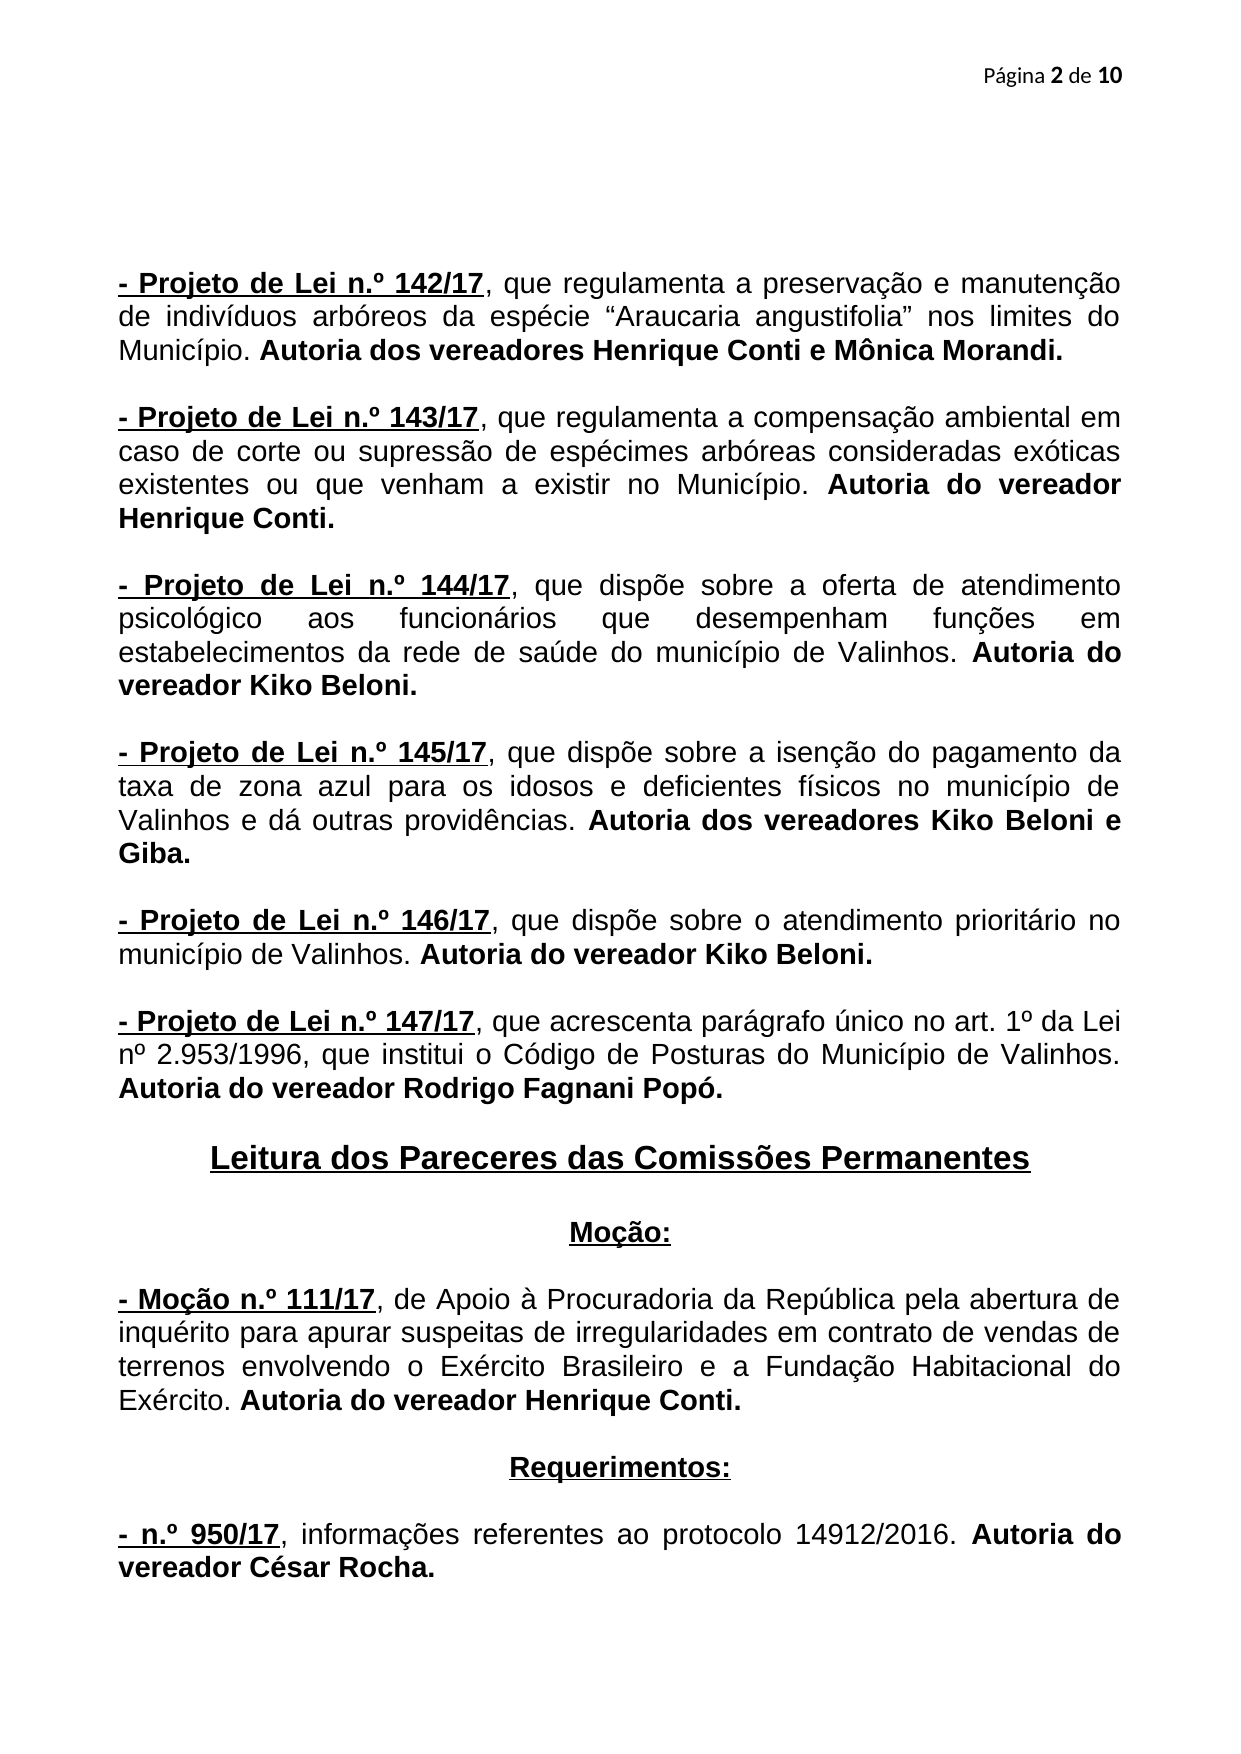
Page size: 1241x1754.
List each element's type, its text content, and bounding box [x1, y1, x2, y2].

text Requerimentos: [118, 1449, 1122, 1483]
text - Projeto de Lei n.º 143/17, que regulamenta a compensação ambiental em caso de corte ou supressão de espécimes arbóreas consideradas exóticas existentes ou que venham a existir no Município. Autoria do vereador Henrique Conti. [118, 400, 1122, 534]
text - Projeto de Lei n.º 144/17, que dispõe sobre a oferta de atendimento psicológico aos funcionários que desempenham funções em estabelecimentos da rede de saúde do município de Valinhos. Autoria do vereador Kiko Beloni. [118, 568, 1122, 702]
text - Projeto de Lei n.º 146/17, que dispõe sobre o atendimento prioritário no município de Valinhos. Autoria do vereador Kiko Beloni. [118, 903, 1122, 970]
text - Moção n.º 111/17, de Apoio à Procuradoria da República pela abertura de inquérito para apurar suspeitas de irregularidades em contrato de vendas de terrenos envolvendo o Exército Brasileiro e a Fundação Habitacional do Exército. Autoria do vereador Henrique Conti. [118, 1282, 1122, 1416]
text - Projeto de Lei n.º 142/17, que regulamenta a preservação e manutenção de indivíduos arbóreos da espécie “Araucaria angustifolia” nos limites do Município. Autoria dos vereadores Henrique Conti e Mônica Morandi. [118, 266, 1122, 366]
text Leitura dos Pareceres das Comissões Permanentes [118, 1138, 1122, 1176]
text - Projeto de Lei n.º 147/17, que acrescenta parágrafo único no art. 1º da Lei nº 2.953/1996, que institui o Código de Posturas do Município de Valinhos. Autoria do vereador Rodrigo Fagnani Popó. [118, 1004, 1122, 1104]
text - n.º 950/17, informações referentes ao protocolo 14912/2016. Autoria do vereador César Rocha. [118, 1517, 1122, 1584]
text Moção: [118, 1215, 1122, 1248]
text - Projeto de Lei n.º 145/17, que dispõe sobre a isenção do pagamento da taxa de zona azul para os idosos e deficientes físicos no município de Valinhos e dá outras providências. Autoria dos vereadores Kiko Beloni e Giba. [118, 735, 1122, 869]
